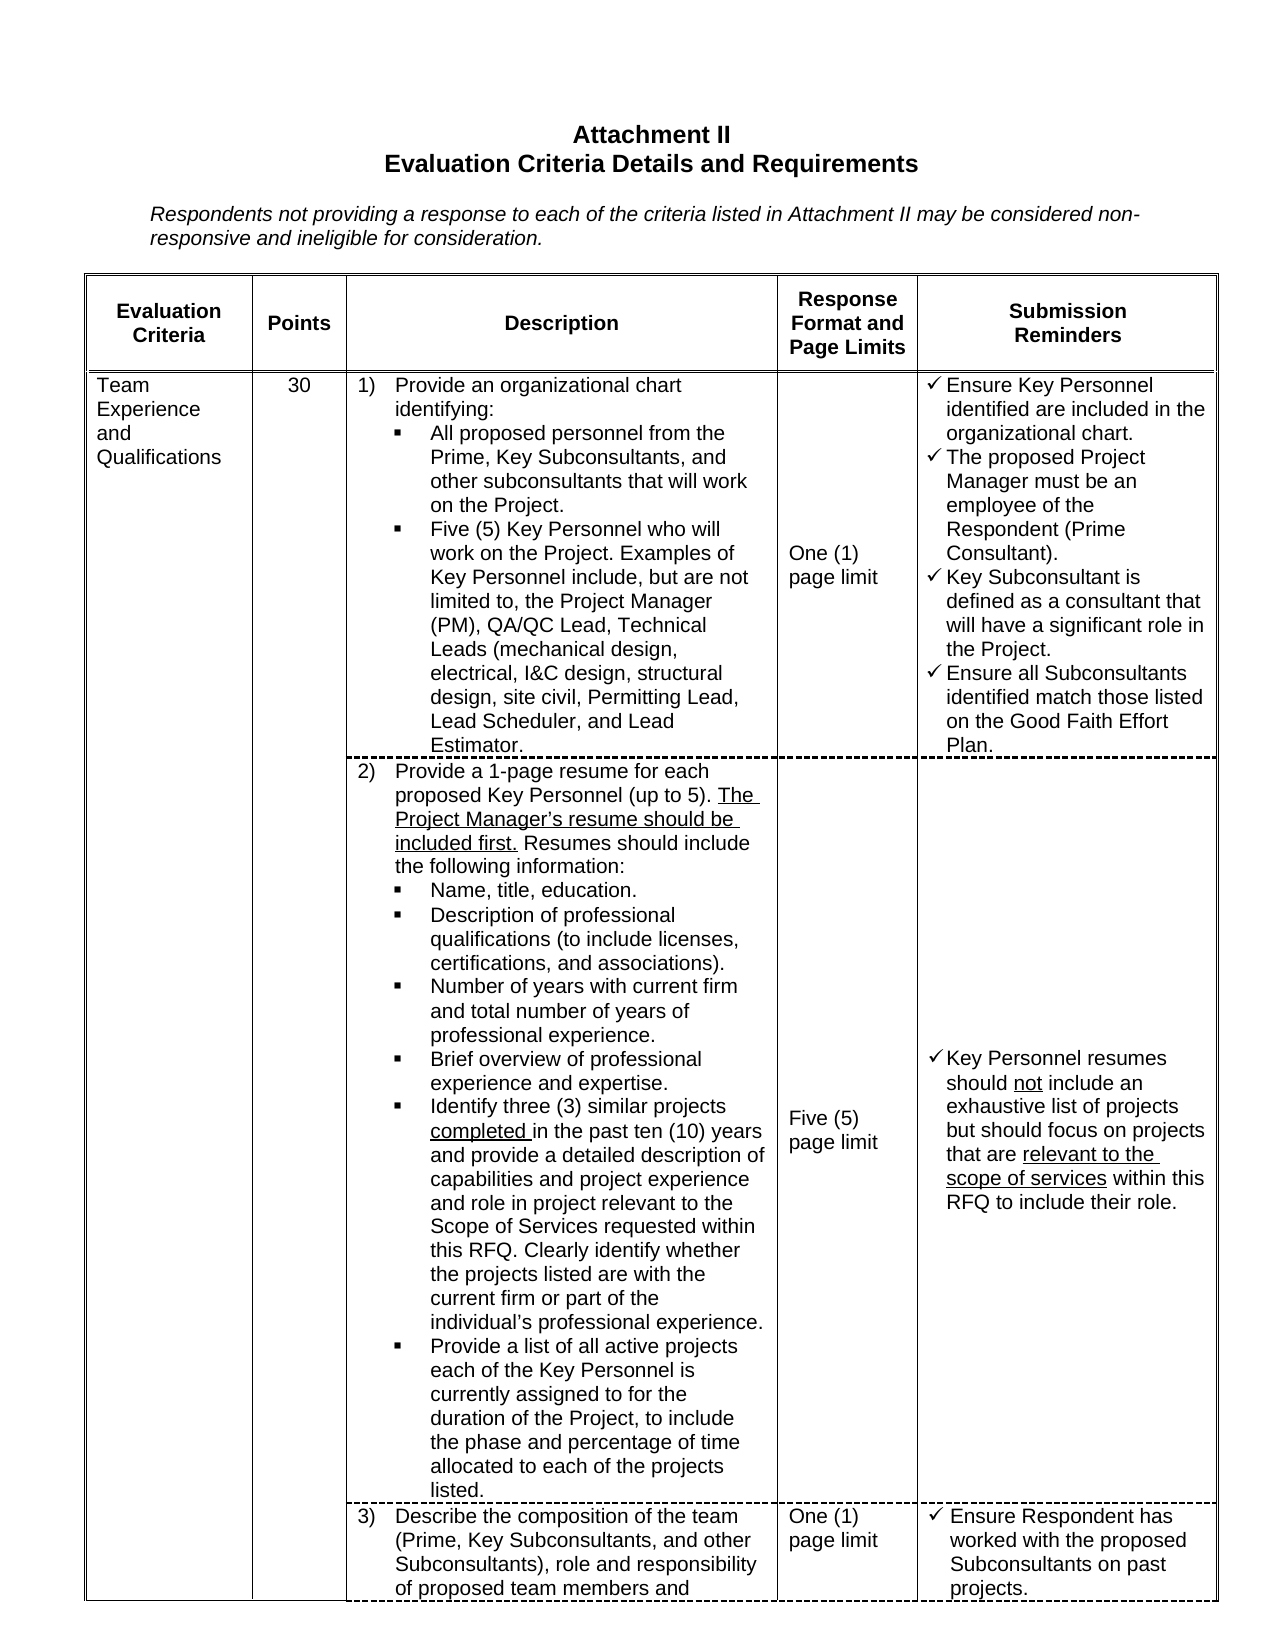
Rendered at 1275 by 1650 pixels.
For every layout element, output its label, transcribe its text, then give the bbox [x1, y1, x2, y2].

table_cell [918, 1502, 1216, 1600]
text Respondents not providing a response to each of the criteria listed in Attachment II may be considered non-responsive and ineligible for consideration. [150, 201, 1181, 249]
table_cell Provide an organizational chart identifying: All proposed personnel from the Prime, Key Subconsultants, and other subconsultants that will work on the Project. Five (5) Key Personnel who will work on the Project. Examples of Key Personnel include, but are not limited to, the Project Manager (PM), QA/QC Lead, Technical Leads (mechanical design, electrical, I&C design, structural design, site civil, Permitting Lead, Lead Scheduler, and Lead Estimator. [347, 373, 777, 756]
text Evaluation Criteria Details and Requirements [150, 149, 1153, 177]
table_header Description [347, 276, 777, 369]
table_header Points [253, 276, 346, 369]
text Attachment II [150, 120, 1153, 149]
table_cell Key Personnel resumes should not include an exhaustive list of projects but should focus on projects that are relevant to the scope of services within this RFQ to include their role. [918, 756, 1216, 1502]
table_cell One (1) page limit [778, 1502, 917, 1600]
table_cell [347, 1502, 777, 1600]
table_cell Team Experience and Qualifications [87, 370, 252, 1600]
table_header Submission Reminders [918, 276, 1216, 369]
table_header Evaluation Criteria [87, 276, 252, 369]
table_cell One (1) page limit [778, 373, 917, 756]
table_cell Five (5) page limit [778, 756, 917, 1502]
table_cell Ensure Key Personnel identified are included in the organizational chart. The proposed Project Manager must be an employee of the Respondent (Prime Consultant). Key Subconsultant is defined as a consultant that will have a significant role in the Project. Ensure all Subconsultants identified match those listed on the Good Faith Effort Plan. [918, 370, 1216, 756]
table_cell Provide a 1-page resume for each proposed Key Personnel (up to 5). The Project Manager’s resume should be included first. Resumes should include the following information: Name, title, education. Description of professional qualifications (to include licenses, certifications, and associations). Number of years with current firm and total number of years of professional experience. Brief overview of professional experience and expertise. Identify three (3) similar projects completed in the past ten (10) years and provide a detailed description of capabilities and project experience and role in project relevant to the Scope of Services requested within this RFQ. Clearly identify whether the projects listed are with the current firm or part of the individual’s professional experience. Provide a list of all active projects each of the Key Personnel is currently assigned to for the duration of the Project, to include the phase and percentage of time allocated to each of the projects listed. [347, 756, 777, 1502]
table_header Response Format and Page Limits [778, 276, 917, 369]
table_cell 30 [252, 373, 346, 1600]
